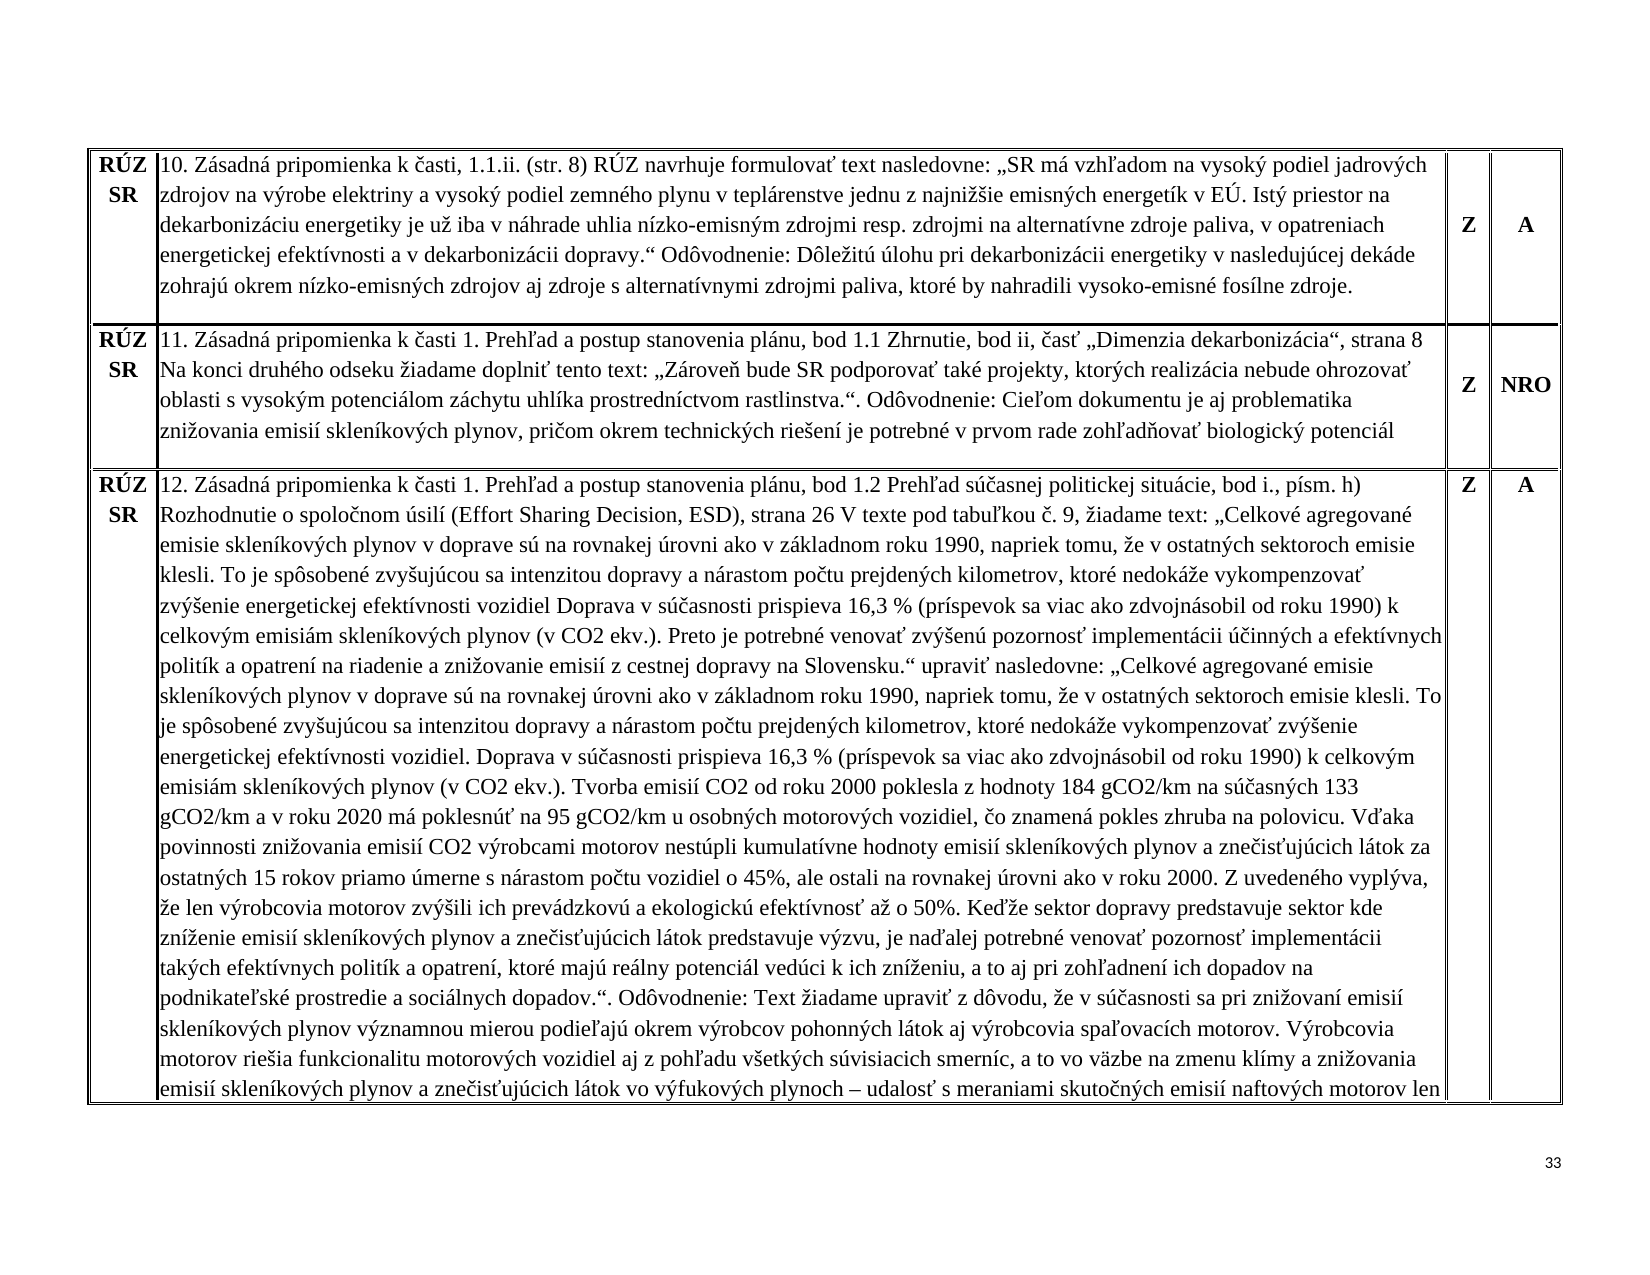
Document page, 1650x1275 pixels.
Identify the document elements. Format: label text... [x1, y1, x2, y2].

table_cell RÚZ SR [91, 151, 157, 323]
table_cell Z [1448, 326, 1489, 468]
table_cell RÚZ SR [89, 323, 156, 468]
table_cell Z [1446, 471, 1491, 1101]
table_cell 11. Zásadná pripomienka k časti 1. Prehľad a postup stanovenia plánu, bod 1.1 Zhrnutie, bod ii, časť „Dimenzia dekarbonizácia“, strana 8 Na konci druhého odseku žiadame doplniť tento text: „Zároveň bude SR podporovať také projekty, ktorých realizácia nebude ohrozovať oblasti s vysokým potenciálom záchytu uhlíka prostredníctvom rastlinstva.“. Odôvodnenie: Cieľom dokumentu je aj problematika znižovania emisií skleníkových plynov, pričom okrem technických riešení je potrebné v prvom rade zohľadňovať biologický potenciál [159, 326, 1445, 468]
table_cell Z [1446, 151, 1491, 323]
table_cell RÚZ SR [89, 468, 157, 1101]
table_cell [157, 471, 1446, 1101]
table_cell 10. Zásadná pripomienka k časti, 1.1.ii. (str. 8) RÚZ navrhuje formulovať text nasledovne: „SR má vzhľadom na vysoký podiel jadrových zdrojov na výrobe elektriny a vysoký podiel zemného plynu v teplárenstve jednu z najnižšie emisných energetík v EÚ. Istý priestor na dekarbonizáciu energetiky je už iba v náhrade uhlia nízko-emisným zdrojmi resp. zdrojmi na alternatívne zdroje paliva, v opatreniach energetickej efektívnosti a v dekarbonizácii dopravy.“ Odôvodnenie: Dôležitú úlohu pri dekarbonizácii energetiky v nasledujúcej dekáde zohrajú okrem nízko-emisných zdrojov aj zdroje s alternatívnymi zdrojmi paliva, ktoré by nahradili vysoko-emisné fosílne zdroje. [157, 151, 1446, 323]
table_cell A [1491, 468, 1561, 1101]
table_cell NRO [1492, 323, 1561, 468]
table_cell A [1491, 151, 1560, 323]
